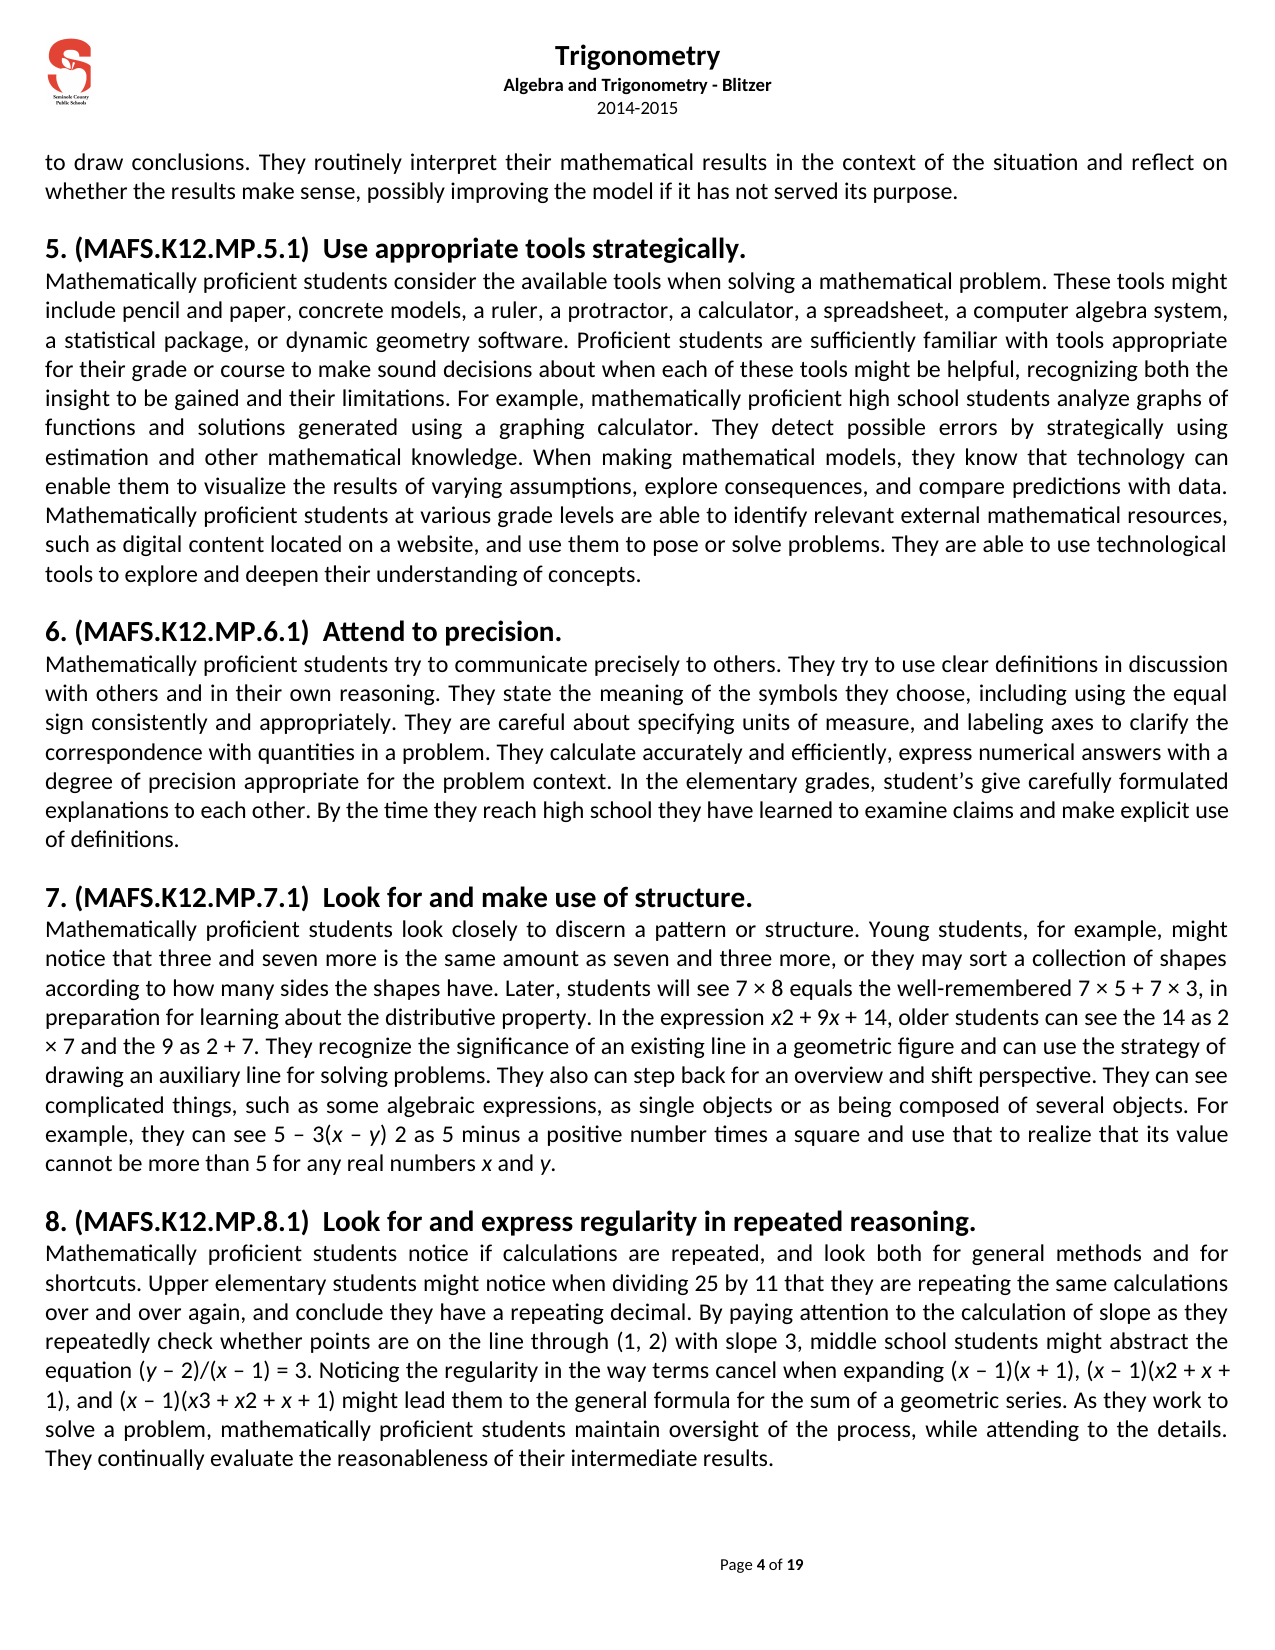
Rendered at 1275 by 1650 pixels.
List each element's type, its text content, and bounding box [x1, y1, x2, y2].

text 7. (MAFS.K12.MP.7.1) Look for and make use of structure. [45, 879, 1230, 914]
text Mathematically proficient students look closely to discern a pattern or structure. Young students, for example, might notice that three and seven more is the same amount as seven and three more, or they may sort a collection of shapes according to how many sides the shapes have. Later, students will see 7 × 8 equals the well-remembered 7 × 5 + 7 × 3, in preparation for learning about the distributive property. In the expression x2 + 9x + 14, older students can see the 14 as 2 × 7 and the 9 as 2 + 7. They recognize the significance of an existing line in a geometric figure and can use the strategy of drawing an auxiliary line for solving problems. They also can step back for an overview and shift perspective. They can see complicated things, such as some algebraic expressions, as single objects or as being composed of several objects. For example, they can see 5 – 3(x – y) 2 as 5 minus a positive number times a square and use that to realize that its value cannot be more than 5 for any real numbers x and y. [45, 914, 1230, 1178]
picture [46, 38, 91, 105]
text Mathematically proficient students notice if calculations are repeated, and look both for general methods and for shortcuts. Upper elementary students might notice when dividing 25 by 11 that they are repeating the same calculations over and over again, and conclude they have a repeating decimal. By paying attention to the calculation of slope as they repeatedly check whether points are on the line through (1, 2) with slope 3, middle school students might abstract the equation (y – 2)/(x – 1) = 3. Noticing the regularity in the way terms cancel when expanding (x – 1)(x + 1), (x – 1)(x2 + x + 1), and (x – 1)(x3 + x2 + x + 1) might lead them to the general formula for the sum of a geometric series. As they work to solve a problem, mathematically proficient students maintain oversight of the process, while attending to the details. They continually evaluate the reasonableness of their intermediate results. [45, 1238, 1230, 1472]
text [45, 147, 1230, 206]
text 6. (MAFS.K12.MP.6.1) Attend to precision. [45, 613, 1230, 649]
text Mathematically proficient students consider the available tools when solving a mathematical problem. These tools might include pencil and paper, concrete models, a ruler, a protractor, a calculator, a spreadsheet, a computer algebra system, a statistical package, or dynamic geometry software. Proficient students are sufficiently familiar with tools appropriate for their grade or course to make sound decisions about when each of these tools might be helpful, recognizing both the insight to be gained and their limitations. For example, mathematically proficient high school students analyze graphs of functions and solutions generated using a graphing calculator. They detect possible errors by strategically using estimation and other mathematical knowledge. When making mathematical models, they know that technology can enable them to visualize the results of varying assumptions, explore consequences, and compare predictions with data. Mathematically proficient students at various grade levels are able to identify relevant external mathematical resources, such as digital content located on a website, and use them to pose or solve problems. They are able to use technological tools to explore and deepen their understanding of concepts. [45, 266, 1230, 588]
text 5. (MAFS.K12.MP.5.1) Use appropriate tools strategically. [45, 231, 1230, 266]
text Mathematically proficient students try to communicate precisely to others. They try to use clear definitions in discussion with others and in their own reasoning. They state the meaning of the symbols they choose, including using the equal sign consistently and appropriately. They are careful about specifying units of measure, and labeling axes to clarify the correspondence with quantities in a problem. They calculate accurately and efficiently, express numerical answers with a degree of precision appropriate for the problem context. In the elementary grades, student’s give carefully formulated explanations to each other. By the time they reach high school they have learned to examine claims and make explicit use of definitions. [45, 649, 1230, 854]
text 8. (MAFS.K12.MP.8.1) Look for and express regularity in repeated reasoning. [45, 1203, 1230, 1238]
